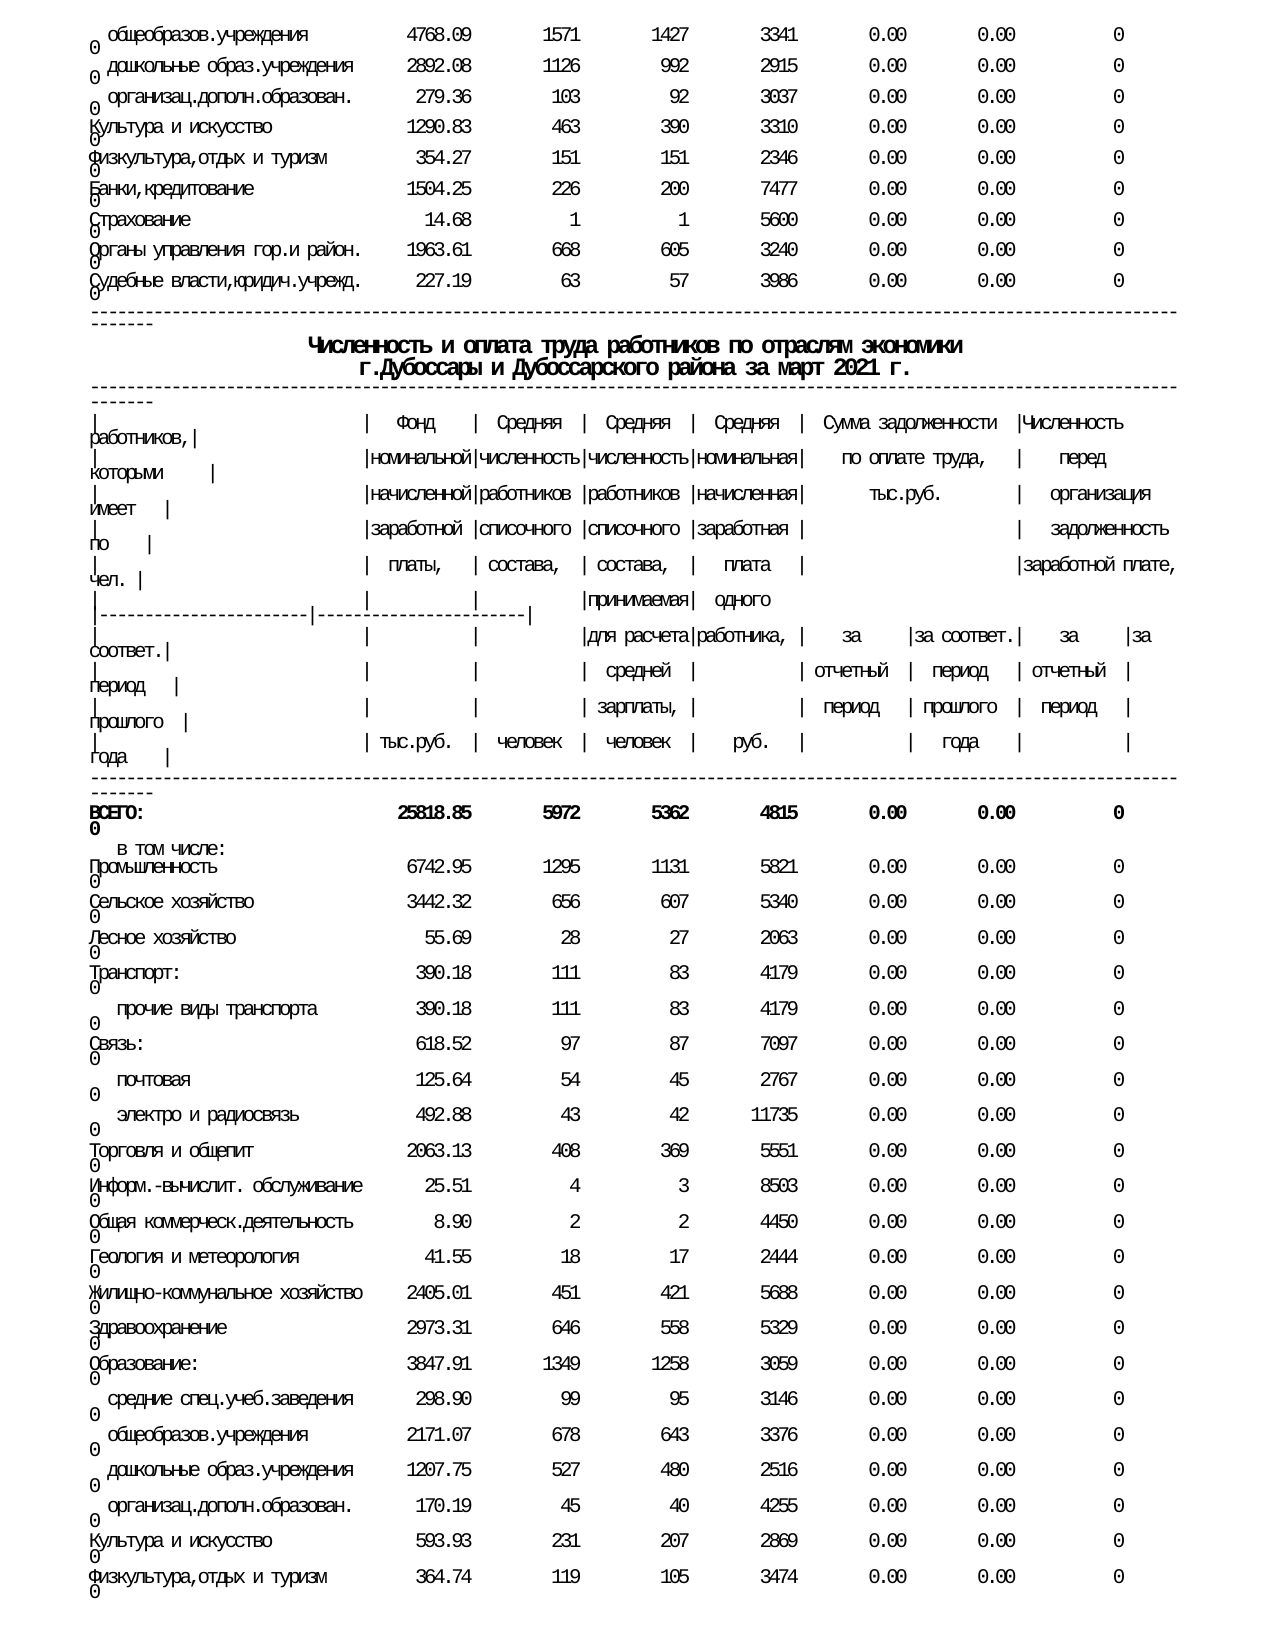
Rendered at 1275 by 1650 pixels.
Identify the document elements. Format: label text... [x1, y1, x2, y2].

text Общая коммерческ.деятельность 8.90 2 2 4450 0.00 0.00 0 0 [89, 1214, 1186, 1249]
text Информ.-вычислит. обслуживание 25.51 4 3 8503 0.00 0.00 0 0 [89, 1178, 1186, 1214]
text почтовая 125.64 54 45 2767 0.00 0.00 0 0 [89, 1072, 1186, 1107]
text организац.дополн.образован. 279.36 103 92 3037 0.00 0.00 0 0 [89, 91, 1186, 122]
text Численность и оплата труда работников по отраслям экономики [611, 337, 1186, 358]
text ------------------------------------------------------------------------------------------------------------------------------- [89, 306, 1186, 337]
text Промышленность 6742.95 1295 1131 5821 0.00 0.00 0 0 [89, 859, 1186, 894]
text Жилищно-коммунальное хозяйство 2405.01 451 421 5688 0.00 0.00 0 0 [89, 1285, 1186, 1321]
text Судебные власти,юридич.учрежд. 227.19 63 57 3986 0.00 0.00 0 0 [89, 275, 1186, 306]
text Культура и искусство 593.93 231 207 2869 0.00 0.00 0 0 [89, 1534, 1186, 1569]
text Банки,кредитование 1504.25 226 200 7477 0.00 0.00 0 0 [89, 183, 1186, 214]
text электро и радиосвязь 492.88 43 42 11735 0.00 0.00 0 0 [89, 1107, 1186, 1143]
text | | платы, | состава, | состава, | плата | |заработной плате, чел. | [89, 557, 1186, 592]
text | | | |принимаемая| одного |-----------------------|-----------------------| [89, 592, 1186, 628]
text Здравоохранение 2973.31 646 558 5329 0.00 0.00 0 0 [89, 1321, 1186, 1356]
text | |номинальной|численность|численность|номинальная| по оплате труда, | перед которыми | [89, 450, 1186, 486]
text общеобразов.учреждения 4768.09 1571 1427 3341 0.00 0.00 0 0 [89, 29, 1186, 60]
text организац.дополн.образован. 170.19 45 40 4255 0.00 0.00 0 0 [89, 1498, 1186, 1534]
text г.Дубоссары и Дубоссарского района за март 2021 г. [537, 358, 1186, 379]
text Лесное хозяйство 55.69 28 27 2063 0.00 0.00 0 0 [89, 930, 1186, 965]
text Страхование 14.68 1 1 5600 0.00 0.00 0 0 [89, 214, 1186, 245]
text | |начисленной|работников |работников |начисленная| тыс.руб. | организация имеет | [89, 486, 1186, 521]
text Геология и метеорология 41.55 18 17 2444 0.00 0.00 0 0 [89, 1249, 1186, 1285]
text ------------------------------------------------------------------------------------------------------------------------------- [89, 770, 1186, 806]
text Сельское хозяйство 3442.32 656 607 5340 0.00 0.00 0 0 [89, 894, 1186, 930]
text Связь: 618.52 97 87 7097 0.00 0.00 0 0 [89, 1036, 1186, 1072]
text общеобразов.учреждения 2171.07 678 643 3376 0.00 0.00 0 0 [89, 1427, 1186, 1463]
text Органы управления гор.и район. 1963.61 668 605 3240 0.00 0.00 0 0 [89, 245, 1186, 275]
text | | Фонд | Средняя | Средняя | Средняя | Сумма задолженности |Численность работников,| [89, 415, 1186, 450]
text ВСЕГО: 25818.85 5972 5362 4815 0.00 0.00 0 0 [89, 806, 1186, 841]
text Культура и искусство 1290.83 463 390 3310 0.00 0.00 0 0 [89, 122, 1186, 152]
text | |заработной |списочного |списочного |заработная | | задолженность по | [89, 521, 1186, 557]
text средние спец.учеб.заведения 298.90 99 95 3146 0.00 0.00 0 0 [89, 1392, 1186, 1427]
text дошкольные образ.учреждения 1207.75 527 480 2516 0.00 0.00 0 0 [89, 1463, 1186, 1498]
text Физкультура,отдых и туризм 354.27 151 151 2346 0.00 0.00 0 0 [89, 152, 1186, 183]
text | | | |для расчета|работника, | за |за соответ.| за |за соответ.| [89, 628, 1186, 663]
text | | | | средней | | отчетный | период | отчетный | период | [89, 663, 1186, 699]
text Численность и оплата труда работников по отраслям экономики [89, 337, 632, 358]
text Транспорт: 390.18 111 83 4179 0.00 0.00 0 0 [89, 965, 1186, 1001]
text прочие виды транспорта 390.18 111 83 4179 0.00 0.00 0 0 [89, 1001, 1186, 1036]
text Физкультура,отдых и туризм 364.74 119 105 3474 0.00 0.00 0 0 [89, 1569, 1186, 1605]
text Образование: 3847.91 1349 1258 3059 0.00 0.00 0 0 [89, 1356, 1186, 1392]
text | | тыс.руб. | человек | человек | руб. | | года | | года | [89, 734, 1186, 770]
text дошкольные образ.учреждения 2892.08 1126 992 2915 0.00 0.00 0 0 [89, 60, 1186, 91]
text Торговля и общепит 2063.13 408 369 5551 0.00 0.00 0 0 [89, 1143, 1186, 1178]
text в том числе: [89, 841, 1186, 859]
text г.Дубоссары и Дубоссарского района за март 2021 г. [89, 358, 406, 379]
text ------------------------------------------------------------------------------------------------------------------------------- [89, 379, 1186, 415]
text | | | | зарплаты, | | период | прошлого | период | прошлого | [89, 699, 1186, 734]
